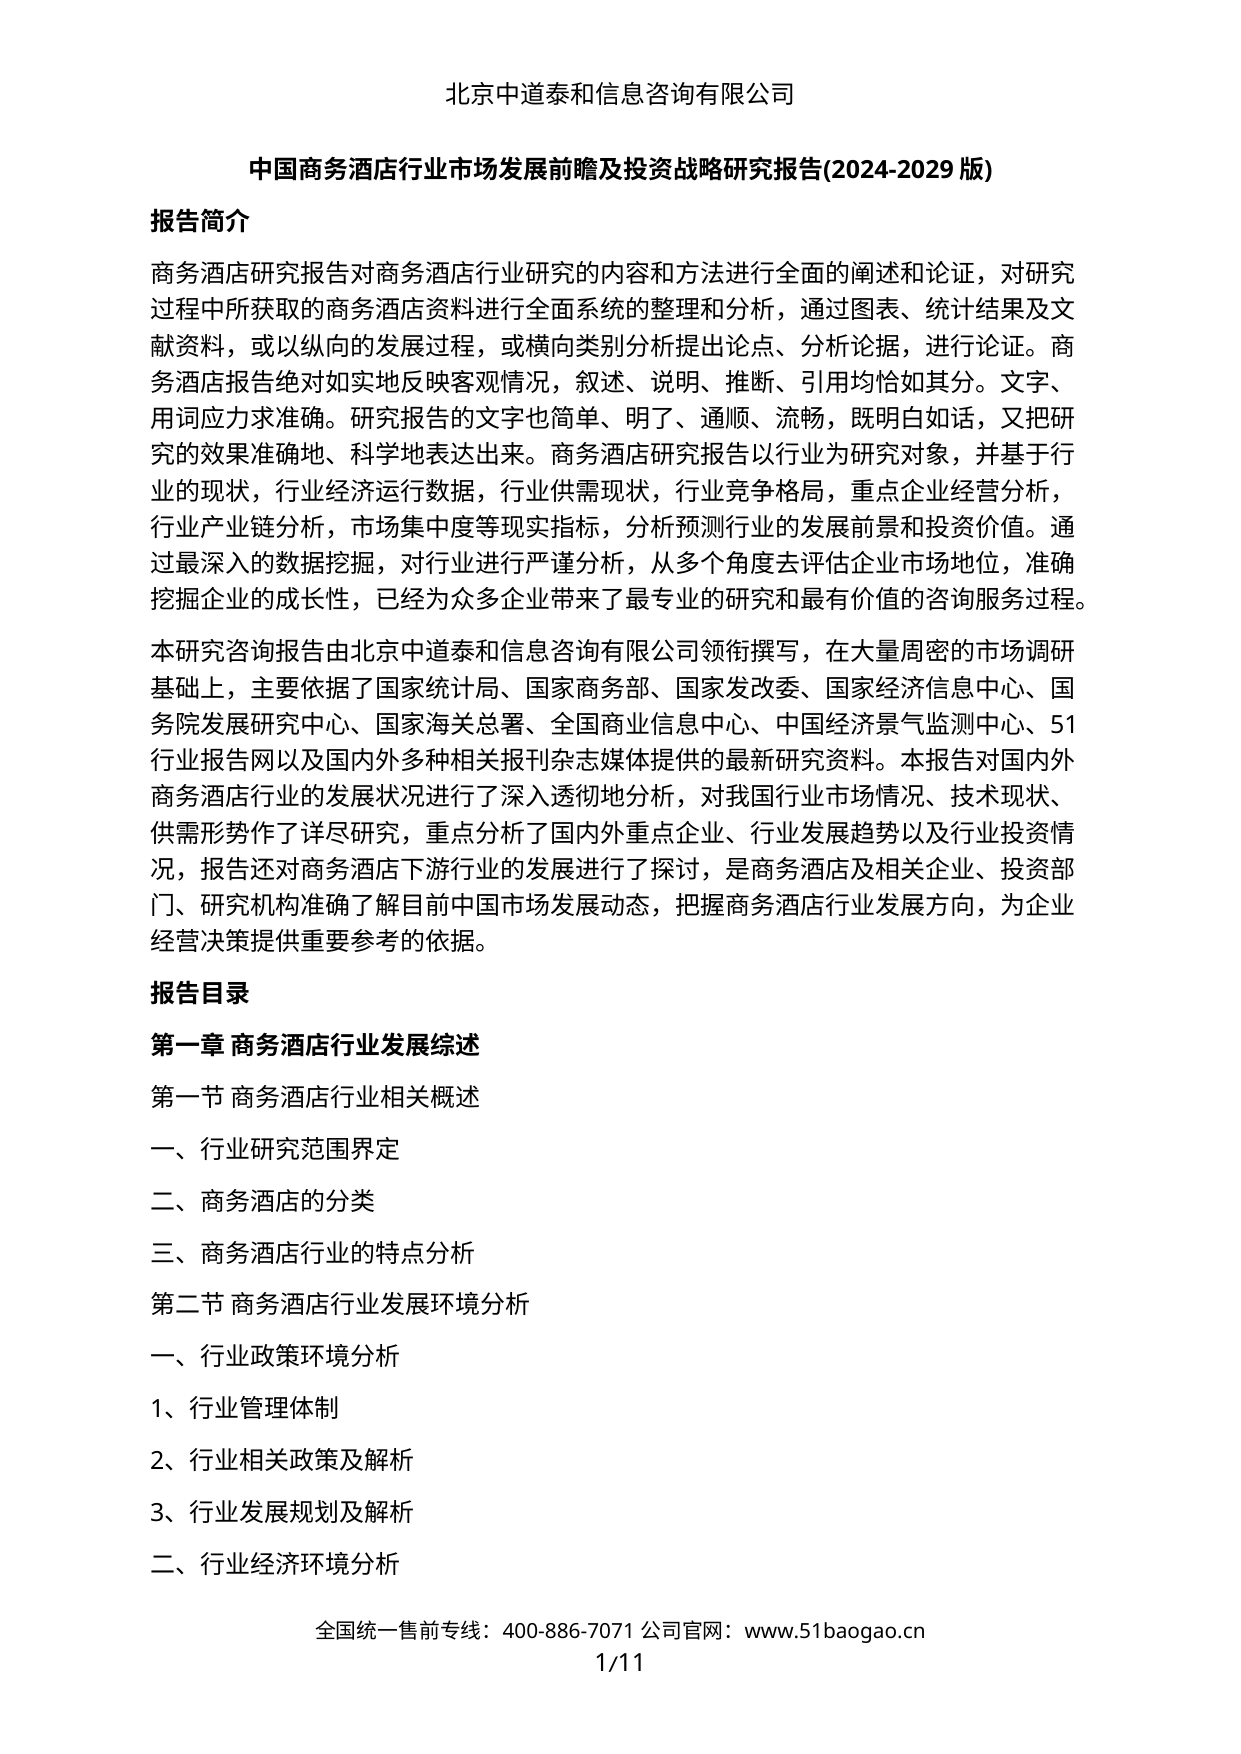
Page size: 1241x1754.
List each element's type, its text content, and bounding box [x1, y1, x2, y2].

text 2、行业相关政策及解析 [150, 1441, 1090, 1477]
text 本研究咨询报告由北京中道泰和信息咨询有限公司领衔撰写，在大量周密的市场调研基础上，主要依据了国家统计局、国家商务部、国家发改委、国家经济信息中心、国务院发展研究中心、国家海关总署、全国商业信息中心、中国经济景气监测中心、51行业报告网以及国内外多种相关报刊杂志媒体提供的最新研究资料。本报告对国内外商务酒店行业的发展状况进行了深入透彻地分析，对我国行业市场情况、技术现状、供需形势作了详尽研究，重点分析了国内外重点企业、行业发展趋势以及行业投资情况，报告还对商务酒店下游行业的发展进行了探讨，是商务酒店及相关企业、投资部门、研究机构准确了解目前中国市场发展动态，把握商务酒店行业发展方向，为企业经营决策提供重要参考的依据。 [150, 632, 1090, 958]
text 3、行业发展规划及解析 [150, 1492, 1090, 1529]
text 三、商务酒店行业的特点分析 [150, 1233, 1090, 1269]
text 商务酒店研究报告对商务酒店行业研究的内容和方法进行全面的阐述和论证，对研究过程中所获取的商务酒店资料进行全面系统的整理和分析，通过图表、统计结果及文献资料，或以纵向的发展过程，或横向类别分析提出论点、分析论据，进行论证。商务酒店报告绝对如实地反映客观情况，叙述、说明、推断、引用均恰如其分。文字、用词应力求准确。研究报告的文字也简单、明了、通顺、流畅，既明白如话，又把研究的效果准确地、科学地表达出来。商务酒店研究报告以行业为研究对象，并基于行业的现状，行业经济运行数据，行业供需现状，行业竞争格局，重点企业经营分析，行业产业链分析，市场集中度等现实指标，分析预测行业的发展前景和投资价值。通过最深入的数据挖掘，对行业进行严谨分析，从多个角度去评估企业市场地位，准确挖掘企业的成长性，已经为众多企业带来了最专业的研究和最有价值的咨询服务过程。 [150, 254, 1090, 616]
text 中国商务酒店行业市场发展前瞻及投资战略研究报告(2024-2029版) [150, 150, 1090, 186]
text 报告简介 [150, 202, 1090, 238]
text 二、行业经济环境分析 [150, 1544, 1090, 1581]
text 1、行业管理体制 [150, 1389, 1090, 1425]
text 一、行业政策环境分析 [150, 1337, 1090, 1373]
text 一、行业研究范围界定 [150, 1129, 1090, 1166]
text 第一节 商务酒店行业相关概述 [150, 1077, 1090, 1114]
text 第二节 商务酒店行业发展环境分析 [150, 1285, 1090, 1321]
text 二、商务酒店的分类 [150, 1181, 1090, 1217]
text 报告目录 [150, 974, 1090, 1010]
text 第一章 商务酒店行业发展综述 [150, 1026, 1090, 1062]
